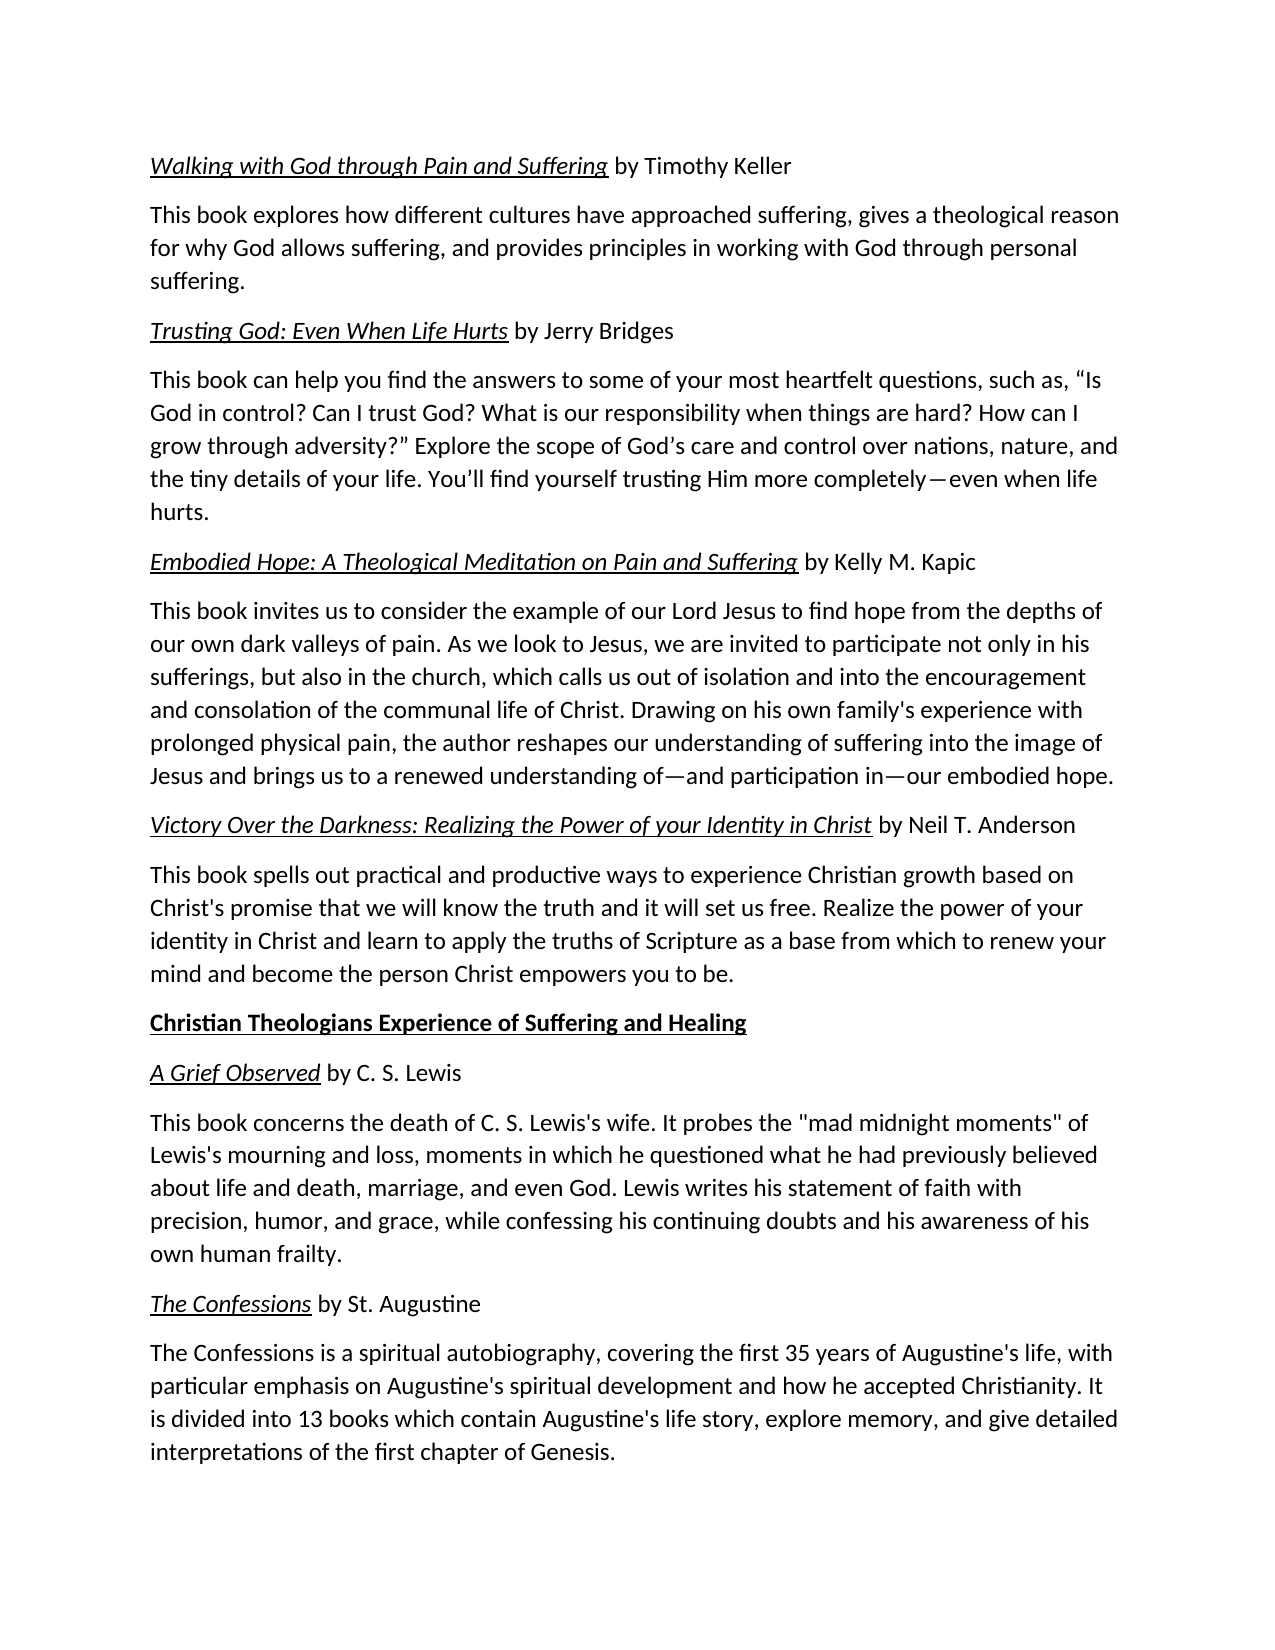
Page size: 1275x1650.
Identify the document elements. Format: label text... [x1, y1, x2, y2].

text The Confessions is a spiritual autobiography, covering the first 35 years of Augustine's life, with particular emphasis on Augustine's spiritual development and how he accepted Christianity. It is divided into 13 books which contain Augustine's life story, explore memory, and give detailed interpretations of the first chapter of Genesis. [150, 1337, 1125, 1467]
text This book can help you find the answers to some of your most heartfelt questions, such as, “Is God in control? Can I trust God? What is our responsibility when things are hard? How can I grow through adversity?” Explore the scope of God’s care and control over nations, nature, and the tiny details of your life. You’ll find yourself trusting Him more completely―even when life hurts. [150, 364, 1125, 527]
text This book explores how different cultures have approached suffering, gives a theological reason for why God allows suffering, and provides principles in working with God through personal suffering. [150, 199, 1125, 296]
text Trusting God: Even When Life Hurts by Jerry Bridges [150, 315, 1125, 346]
text Christian Theologians Experience of Suffering and Healing [150, 1007, 1125, 1038]
text This book concerns the death of C. S. Lewis's wife. It probes the "mad midnight moments" of Lewis's mourning and loss, moments in which he questioned what he had previously believed about life and death, marriage, and even God. Lewis writes his statement of faith with precision, humor, and grace, while confessing his continuing doubts and his awareness of his own human frailty. [150, 1107, 1125, 1269]
text This book invites us to consider the example of our Lord Jesus to find hope from the depths of our own dark valleys of pain. As we look to Jesus, we are invited to participate not only in his sufferings, but also in the church, which calls us out of isolation and into the encouragement and consolation of the communal life of Christ. Drawing on his own family's experience with prolonged physical pain, the author reshapes our understanding of suffering into the image of Jesus and brings us to a renewed understanding of—and participation in—our embodied hope. [150, 595, 1125, 791]
text Embodied Hope: A Theological Meditation on Pain and Suffering by Kelly M. Kapic [150, 546, 1125, 576]
text This book spells out practical and productive ways to experience Christian growth based on Christ's promise that we will know the truth and it will set us free. Realize the power of your identity in Christ and learn to apply the truths of Scripture as a base from which to renew your mind and become the person Christ empowers you to be. [150, 859, 1125, 988]
text The Confessions by St. Augustine [150, 1288, 1125, 1318]
text A Grief Observed by C. S. Lewis [150, 1057, 1125, 1088]
text Victory Over the Darkness: Realizing the Power of your Identity in Christ by Neil T. Anderson [150, 809, 1125, 840]
text Walking with God through Pain and Suffering by Timothy Keller [150, 150, 1125, 181]
